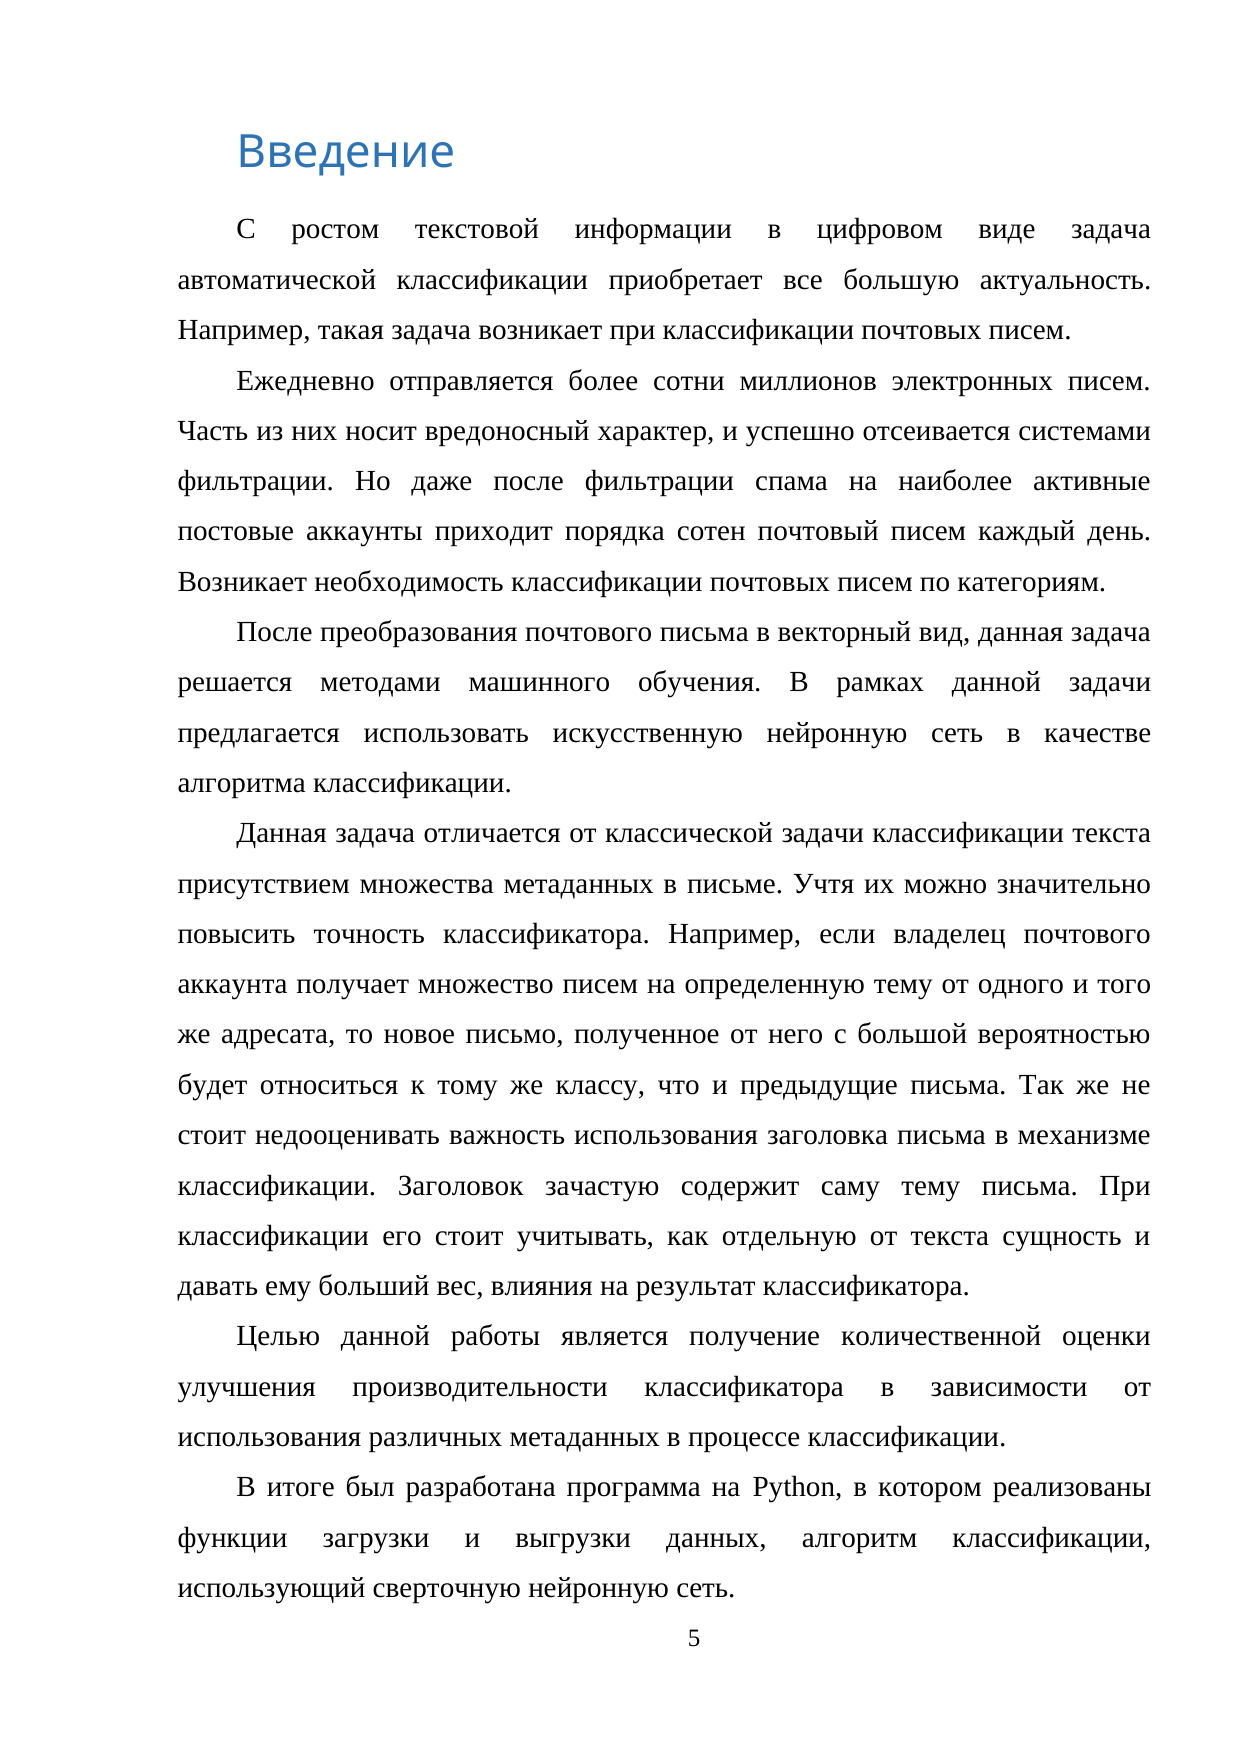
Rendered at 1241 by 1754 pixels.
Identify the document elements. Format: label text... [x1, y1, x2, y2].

text После преобразования почтового письма в векторный вид, данная задача решается методами машинного обучения. В рамках данной задачи предлагается использовать искусственную нейронную сеть в качестве алгоритма классификации. [177, 614, 1152, 799]
text Ежедневно отправляется более сотни миллионов электронных писем. Часть из них носит вредоносный характер, и успешно отсеивается системами фильтрации. Но даже после фильтрации спама на наиболее активные постовые аккаунты приходит порядка сотен почтовый писем каждый день. Возникает необходимость классификации почтовых писем по категориям. [177, 363, 1152, 597]
text С ростом текстовой информации в цифровом виде задача автоматической классификации приобретает все большую актуальность. Например, такая задача возникает при классификации почтовых писем. [177, 212, 1152, 346]
text В итоге был разработана программа на Python, в котором реализованы функции загрузки и выгрузки данных, алгоритм классификации, использующий сверточную нейронную сеть. [177, 1469, 1152, 1604]
text Целью данной работы является получение количественной оценки улучшения производительности классификатора в зависимости от использования различных метаданных в процессе классификации. [177, 1318, 1152, 1453]
text Данная задача отличается от классической задачи классификации текста присутствием множества метаданных в письме. Учтя их можно значительно повысить точность классификатора. Например, если владелец почтового аккаунта получает множество писем на определенную тему от одного и того же адресата, то новое письмо, полученное от него с большой вероятностью будет относиться к тому же классу, что и предыдущие письма. Так же не стоит недооценивать важность использования заголовка письма в механизме классификации. Заголовок зачастую содержит саму тему письма. При классификации его стоит учитывать, как отдельную от текста сущность и давать ему больший вес, влияния на результат классификатора. [177, 815, 1152, 1302]
subtitle Введение [177, 118, 1152, 181]
